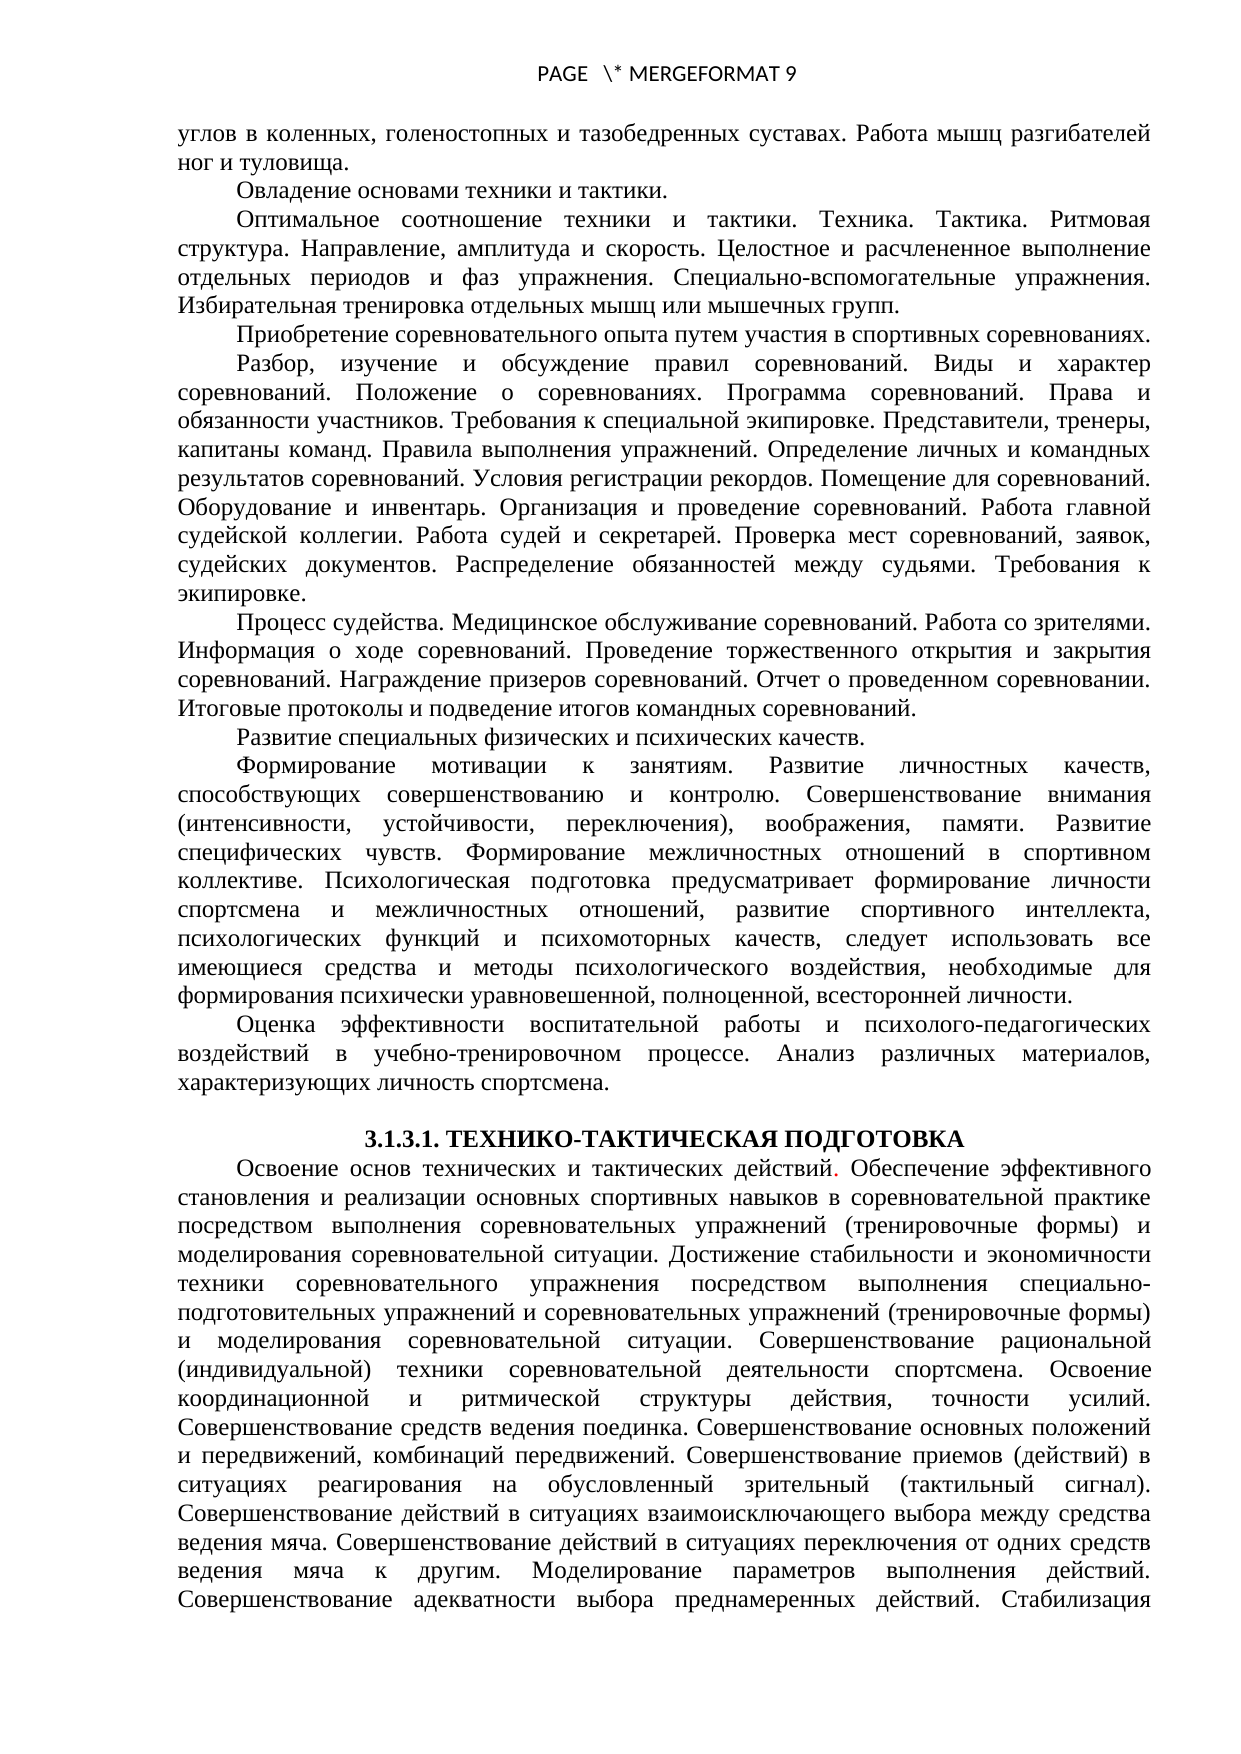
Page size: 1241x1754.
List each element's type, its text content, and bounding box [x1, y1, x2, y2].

text Оптимальное соотношение техники и тактики. Техника. Тактика. Ритмовая структура. Направление, амплитуда и скорость. Целостное и расчлененное выполнение отдельных периодов и фаз упражнения. Специально-вспомогательные упражнения. Избирательная тренировка отдельных мышц или мышечных групп. [177, 204, 1152, 319]
text Оценка эффективности воспитательной работы и психолого-педагогических воздействий в учебно-тренировочном процессе. Анализ различных материалов, характеризующих личность спортсмена. [177, 1009, 1152, 1096]
text Приобретение соревновательного опыта путем участия в спортивных соревнованиях. [177, 319, 1152, 348]
text 3.1.3.1. ТЕХНИКО-ТАКТИЧЕСКАЯ ПОДГОТОВКА [177, 1124, 1152, 1153]
text Формирование мотивации к занятиям. Развитие личностных качеств, способствующих совершенствованию и контролю. Совершенствование внимания (интенсивности, устойчивости, переключения), воображения, памяти. Развитие специфических чувств. Формирование межличностных отношений в спортивном коллективе. Психологическая подготовка предусматривает формирование личности спортсмена и межличностных отношений, развитие спортивного интеллекта, психологических функций и психомоторных качеств, следует использовать все имеющиеся средства и методы психологического воздействия, необходимые для формирования психически уравновешенной, полноценной, всесторонней личности. [177, 751, 1152, 1009]
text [177, 1412, 1152, 1613]
text Овладение основами техники и тактики. [177, 176, 1152, 204]
text Процесс судейства. Медицинское обслуживание соревнований. Работа со зрителями. Информация о ходе соревнований. Проведение торжественного открытия и закрытия соревнований. Награждение призеров соревнований. Отчет о проведенном соревновании. Итоговые протоколы и подведение итогов командных соревнований. [177, 607, 1152, 722]
text Развитие специальных физических и психических качеств. [177, 722, 1152, 751]
text Разбор, изучение и обсуждение правил соревнований. Виды и характер соревнований. Положение о соревнованиях. Программа соревнований. Права и обязанности участников. Требования к специальной экипировке. Представители, тренеры, капитаны команд. Правила выполнения упражнений. Определение личных и командных результатов соревнований. Условия регистрации рекордов. Помещение для соревнований. Оборудование и инвентарь. Организация и проведение соревнований. Работа главной судейской коллегии. Работа судей и секретарей. Проверка мест соревнований, заявок, судейских документов. Распределение обязанностей между судьями. Требования к экипировке. [177, 348, 1152, 607]
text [177, 118, 1152, 176]
